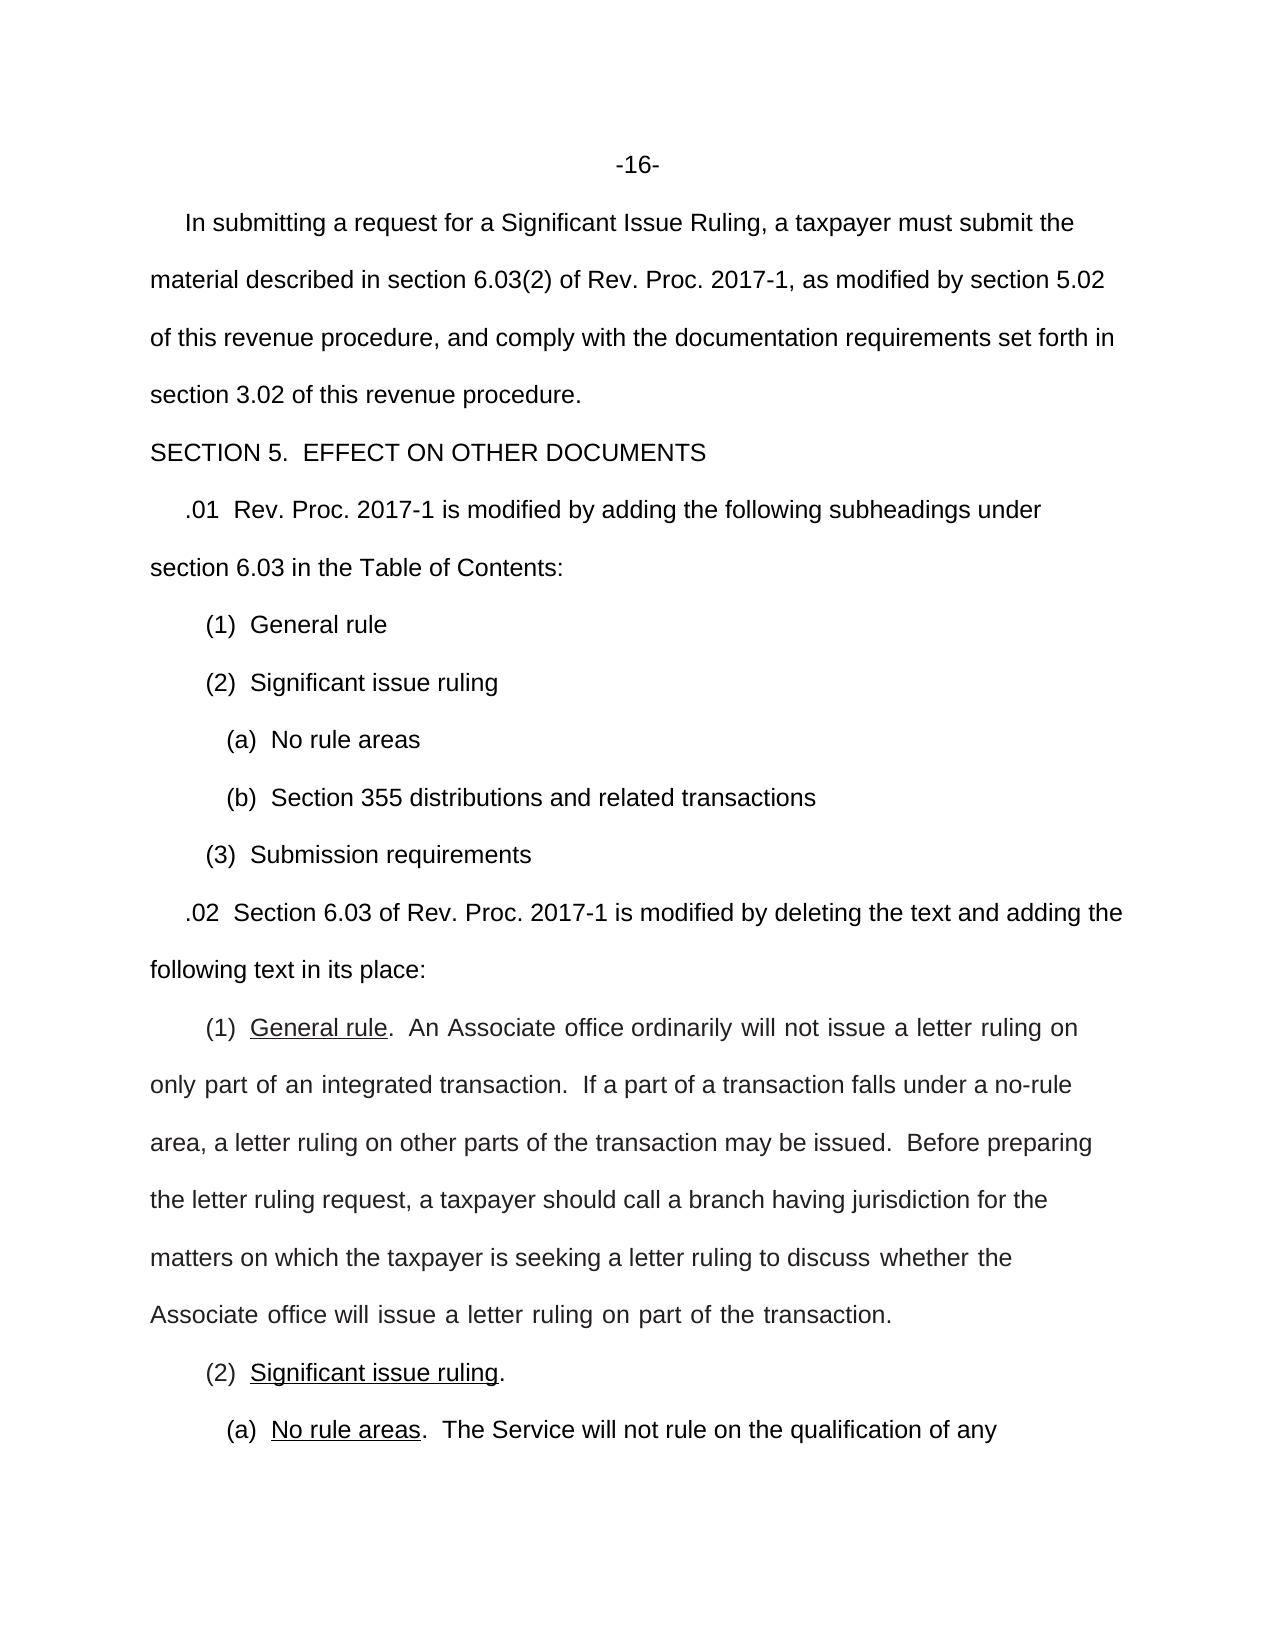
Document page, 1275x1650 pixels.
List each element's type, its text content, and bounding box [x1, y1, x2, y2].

text (1) General rule [150, 610, 1125, 639]
text SECTION 5. EFFECT ON OTHER DOCUMENTS [150, 437, 1125, 466]
text In submitting a request for a Significant Issue Ruling, a taxpayer must submit the material described in section 6.03(2) of Rev. Proc. 2017-1, as modified by section 5.02 of this revenue procedure, and comply with the documentation requirements set forth in section 3.02 of this revenue procedure. [150, 207, 1125, 409]
text .01 Rev. Proc. 2017-1 is modified by adding the following subheadings under section 6.03 in the Table of Contents: [150, 495, 1125, 581]
text (2) Significant issue ruling [150, 667, 1125, 696]
text (b) Section 355 distributions and related transactions [150, 782, 1125, 811]
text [150, 1415, 1125, 1444]
text (2) Significant issue ruling. [150, 1357, 1125, 1386]
text .02 Section 6.03 of Rev. Proc. 2017-1 is modified by deleting the text and adding the following text in its place: [150, 897, 1125, 984]
text (1) General rule. An Associate office ordinarily will not issue a letter ruling on only part of an integrated transaction. If a part of a transaction falls under a no-rule area, a letter ruling on other parts of the transaction may be issued. Before preparing the letter ruling request, a taxpayer should call a branch having jurisdiction for the matters on which the taxpayer is seeking a letter ruling to discuss whether the Associate office will issue a letter ruling on part of the transaction. [150, 1012, 1125, 1329]
text (a) No rule areas [150, 725, 1125, 754]
text (3) Submission requirements [150, 840, 1125, 869]
